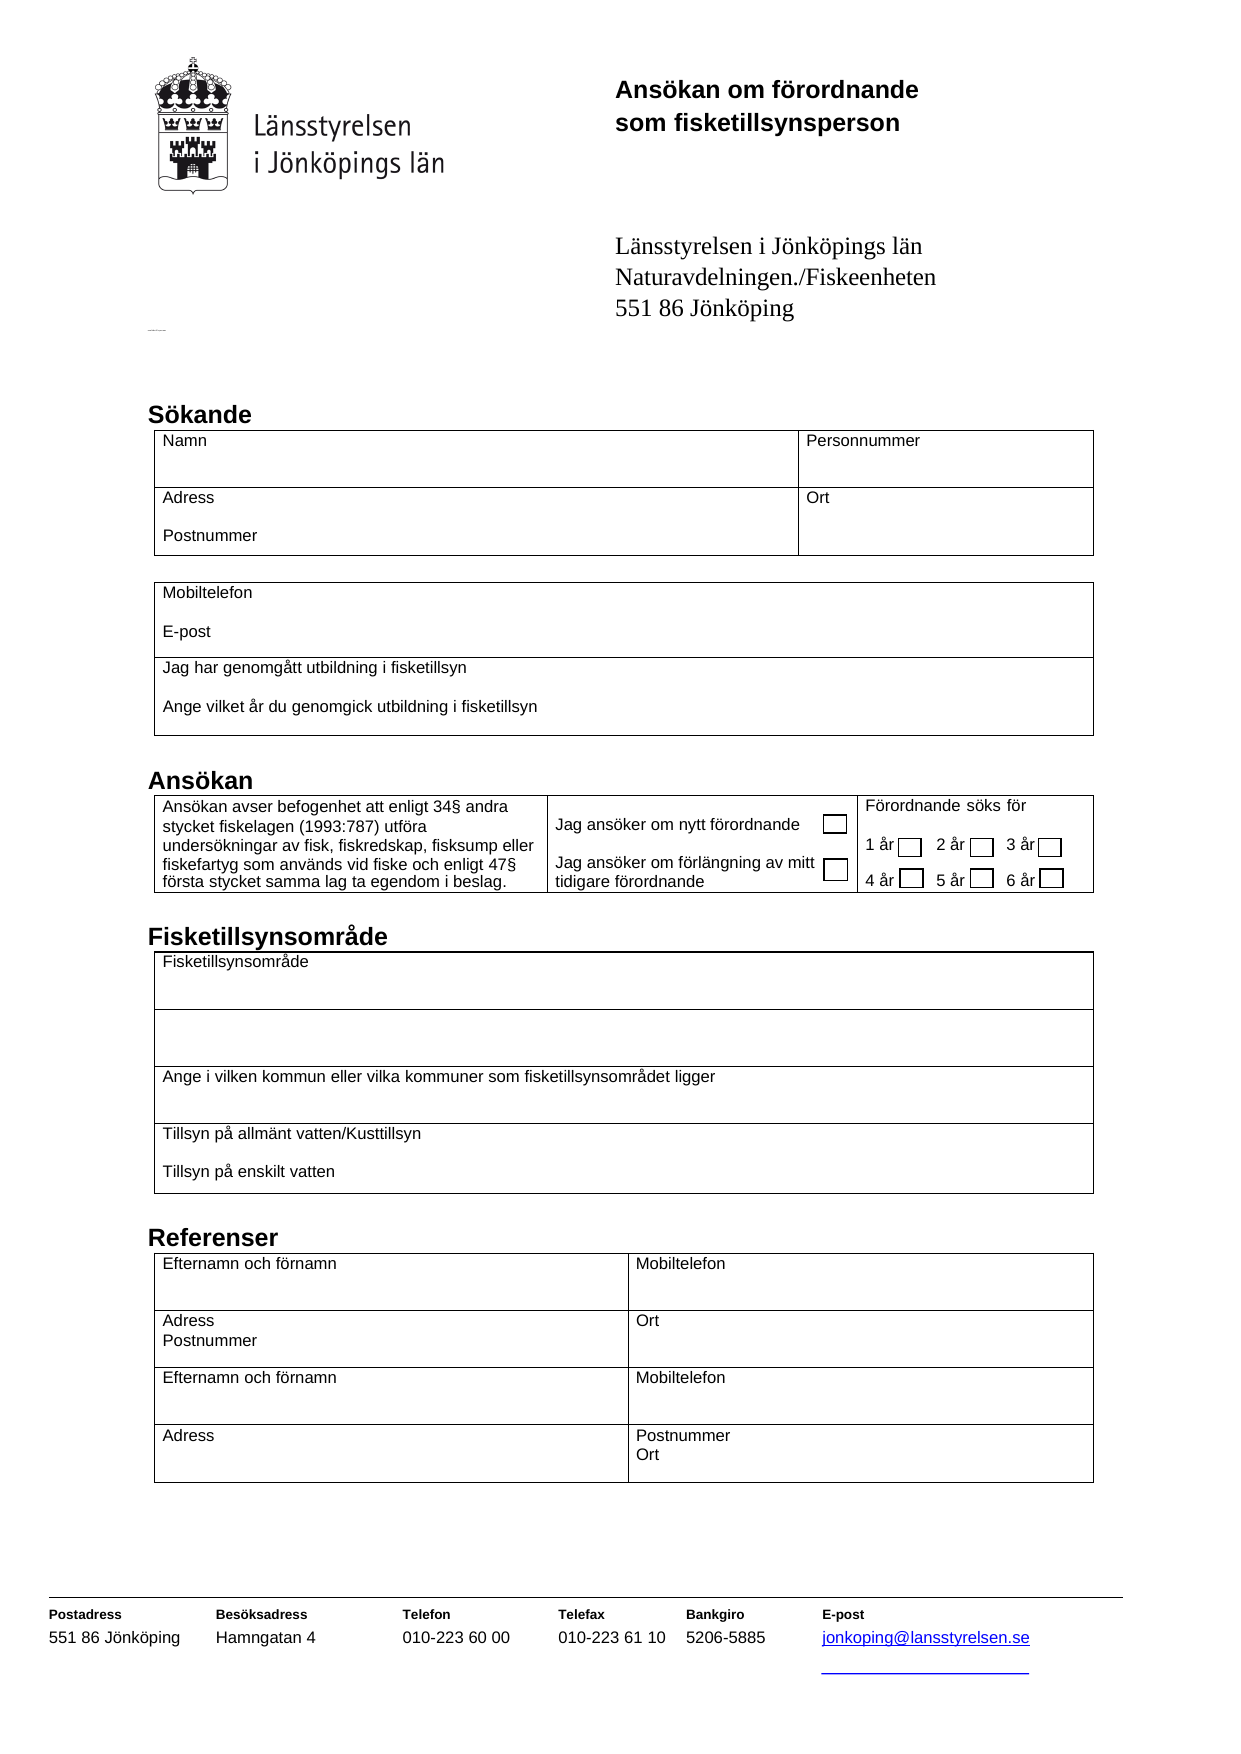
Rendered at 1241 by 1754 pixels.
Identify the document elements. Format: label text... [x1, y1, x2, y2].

table_cell Postnummer Ort [629, 1425, 1093, 1482]
table_header Jag ansöker om nytt förordnande Jag ansöker om förlängning av mitt tidigare förordnande [548, 796, 857, 892]
table_header Telefax [534, 1598, 676, 1626]
table_header Namn [155, 431, 798, 487]
subtitle Sökande [148, 401, 1136, 429]
subtitle Fisketillsynsområde [148, 922, 1136, 951]
table_cell Tillsyn på allmänt vatten/Kusttillsyn Tillsyn på enskilt vatten [155, 1124, 1093, 1193]
table_header Mobiltelefon [629, 1254, 1093, 1310]
table_cell 010-223 60 00 [359, 1626, 534, 1649]
table_cell jonkoping@lansstyrelsen.se [794, 1626, 1123, 1649]
table_header Förordnande söks för 1 år 2 år 3 år 4 år 5 år 6 år [858, 796, 1093, 892]
table_header E-post [794, 1598, 1123, 1626]
table_cell Efternamn och förnamn [155, 1368, 628, 1424]
table_header Besöksadress [198, 1598, 359, 1626]
table_cell Ort [799, 488, 1093, 555]
table_cell Ort [629, 1311, 1093, 1367]
table_cell Mobiltelefon [629, 1368, 1093, 1424]
text Länsstyrelsen i Jönköpings län Naturavdelningen./Fiskeenheten 551 86 Jönköping [615, 231, 971, 322]
text Referenser [148, 1223, 1136, 1252]
table_header Postadress [49, 1598, 198, 1626]
table_cell Hamngatan 4 [198, 1626, 359, 1649]
table_cell 010-223 61 10 [534, 1626, 676, 1649]
table_header Bankgiro [676, 1598, 793, 1626]
table_header Personnummer [799, 431, 1093, 487]
table_cell Adress Postnummer [155, 488, 798, 555]
table_header Ansökan avser befogenhet att enligt 34§ andra stycket fiskelagen (1993:787) utföra undersökningar av fisk, fiskredskap, fisksump eller fiskefartyg som används vid fiske och enligt 47§ första stycket samma lag ta egendom i beslag. [155, 796, 547, 892]
table_header Mobiltelefon E-post [155, 583, 1093, 657]
picture [154, 57, 444, 195]
table_cell 551 86 Jönköping [49, 1626, 198, 1649]
table_cell Adress Postnummer [155, 1311, 628, 1367]
table_cell [155, 1010, 1093, 1066]
table_cell Ange i vilken kommun eller vilka kommuner som fisketillsynsområdet ligger [155, 1067, 1093, 1123]
text Ansökan [148, 766, 1136, 794]
table_cell Adress [155, 1425, 628, 1482]
subtitle Ansökan om förordnande som fisketillsynsperson [615, 74, 921, 137]
table_header Efternamn och förnamn [155, 1254, 628, 1310]
table_cell Jag har genomgått utbildning i fisketillsyn Ange vilket år du genomgick utbildning i fisketillsyn [155, 658, 1093, 735]
table_header Telefon [359, 1598, 534, 1626]
table_cell 5206-5885 [676, 1626, 793, 1649]
table_header Fisketillsynsområde [155, 953, 1093, 1008]
